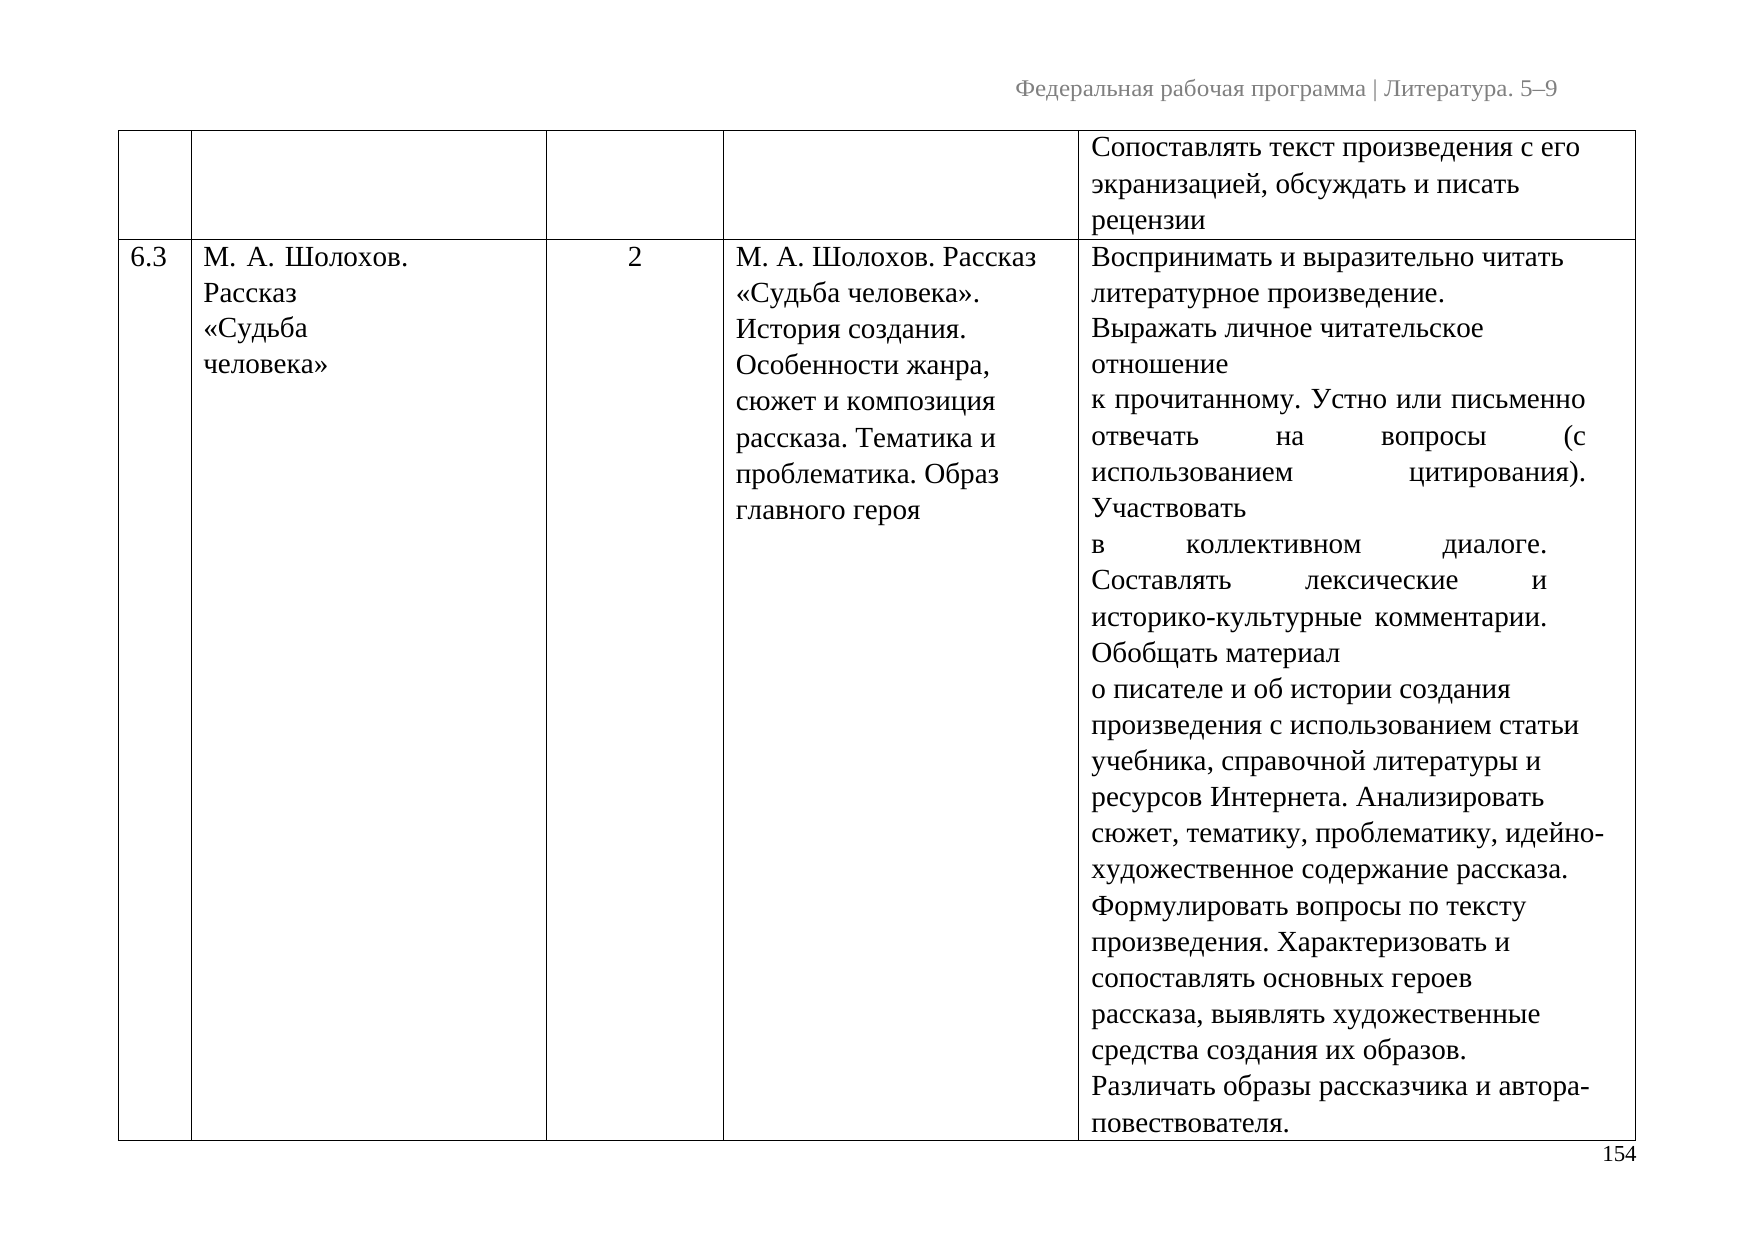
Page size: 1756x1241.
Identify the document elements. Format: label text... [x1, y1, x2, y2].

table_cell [724, 240, 1078, 1140]
table_header [547, 131, 723, 238]
table_cell 6.3 [119, 240, 191, 1140]
table_header [119, 131, 191, 238]
table_header [192, 131, 546, 238]
table_header [724, 131, 1078, 238]
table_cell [1079, 240, 1635, 1140]
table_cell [192, 240, 546, 1140]
table_cell 2 [547, 240, 723, 1140]
table_header Сопоставлять текст произведения с его экранизацией, обсуждать и писать рецензии [1079, 131, 1635, 238]
